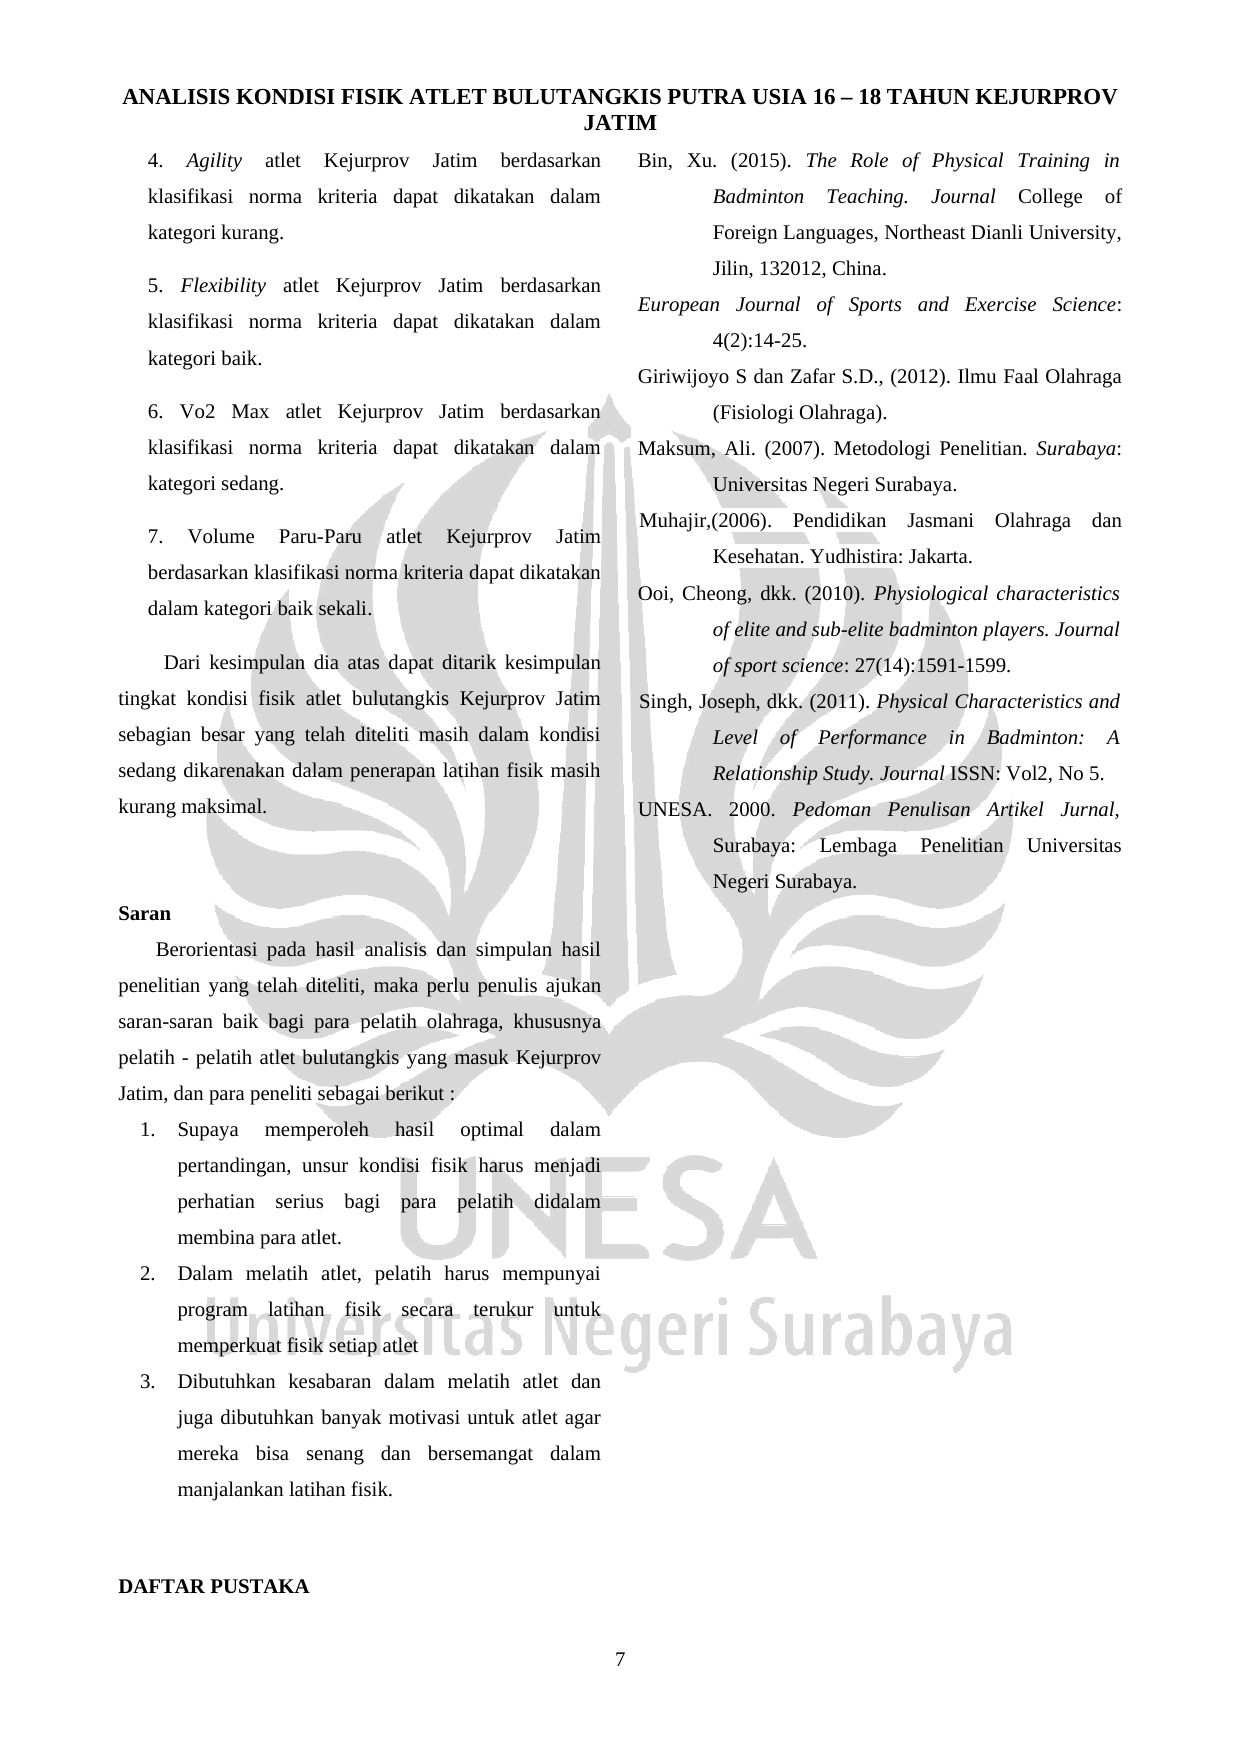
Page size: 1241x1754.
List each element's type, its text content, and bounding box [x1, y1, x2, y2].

text Ooi, Cheong, dkk. (2010). Physiological characteristics of elite and sub-elite badminton players. Journal of sport science: 27(14):1591-1599. [638, 580, 1122, 677]
text Saran [118, 900, 601, 924]
text Maksum, Ali. (2007). Metodologi Penelitian. Surabaya: Universitas Negeri Surabaya. [638, 436, 1122, 496]
text Singh, Joseph, dkk. (2011). Physical Characteristics and Level of Performance in Badminton: A Relationship Study. Journal ISSN: Vol2, No 5. [639, 688, 1122, 785]
text Giriwijoyo S dan Zafar S.D., (2012). Ilmu Faal Olahraga (Fisiologi Olahraga). [638, 388, 1122, 424]
text Muhajir,(2006). Pendidikan Jasmani Olahraga dan Kesehatan. Yudhistira: Jakarta. [639, 532, 1122, 568]
text Bin, Xu. (2015). The Role of Physical Training in Badminton Teaching. Journal College of Foreign Languages, Northeast Dianli University, Jilin, 132012, China. [638, 148, 1122, 280]
text Dari kesimpulan dia atas dapat ditarik kesimpulan tingkat kondisi fisik atlet bulutangkis Kejurprov Jatim sebagian besar yang telah diteliti masih dalam kondisi sedang dikarenakan dalam penerapan latihan fisik masih kurang maksimal. [118, 649, 601, 818]
text 4. Agility atlet Kejurprov Jatim berdasarkan klasifikasi norma kriteria dapat dikatakan dalam kategori kurang. [148, 148, 601, 244]
text 6. Vo2 Max atlet Kejurprov Jatim berdasarkan klasifikasi norma kriteria dapat dikatakan dalam kategori sedang. [148, 399, 601, 495]
list Supaya memperoleh hasil optimal dalam pertandingan, unsur kondisi fisik harus menjadi perhatian serius bagi para pelatih didalam membina para atlet. [140, 1117, 601, 1249]
list Berorientasi pada hasil analisis dan simpulan hasil penelitian yang telah diteliti, maka perlu penulis ajukan saran-saran baik bagi para pelatih olahraga, khususnya pelatih - pelatih atlet bulutangkis yang masuk Kejurprov Jatim, dan para peneliti sebagai berikut : [118, 936, 601, 1105]
text 5. Flexibility atlet Kejurprov Jatim berdasarkan klasifikasi norma kriteria dapat dikatakan dalam kategori baik. [148, 273, 601, 369]
text UNESA. 2000. Pedoman Penulisan Artikel Jurnal, Surabaya: Lembaga Penelitian Universitas Negeri Surabaya. [638, 797, 1122, 893]
text 7. Volume Paru-Paru atlet Kejurprov Jatim berdasarkan klasifikasi norma kriteria dapat dikatakan dalam kategori baik sekali. [148, 524, 601, 620]
list Dalam melatih atlet, pelatih harus mempunyai program latihan fisik secara terukur untuk memperkuat fisik setiap atlet [140, 1261, 601, 1357]
text DAFTAR PUSTAKA [118, 1574, 601, 1598]
list Dibutuhkan kesabaran dalam melatih atlet dan juga dibutuhkan banyak motivasi untuk atlet agar mereka bisa senang dan bersemangat dalam manjalankan latihan fisik. [140, 1369, 601, 1501]
text European Journal of Sports and Exercise Science: 4(2):14-25. [638, 292, 1122, 352]
